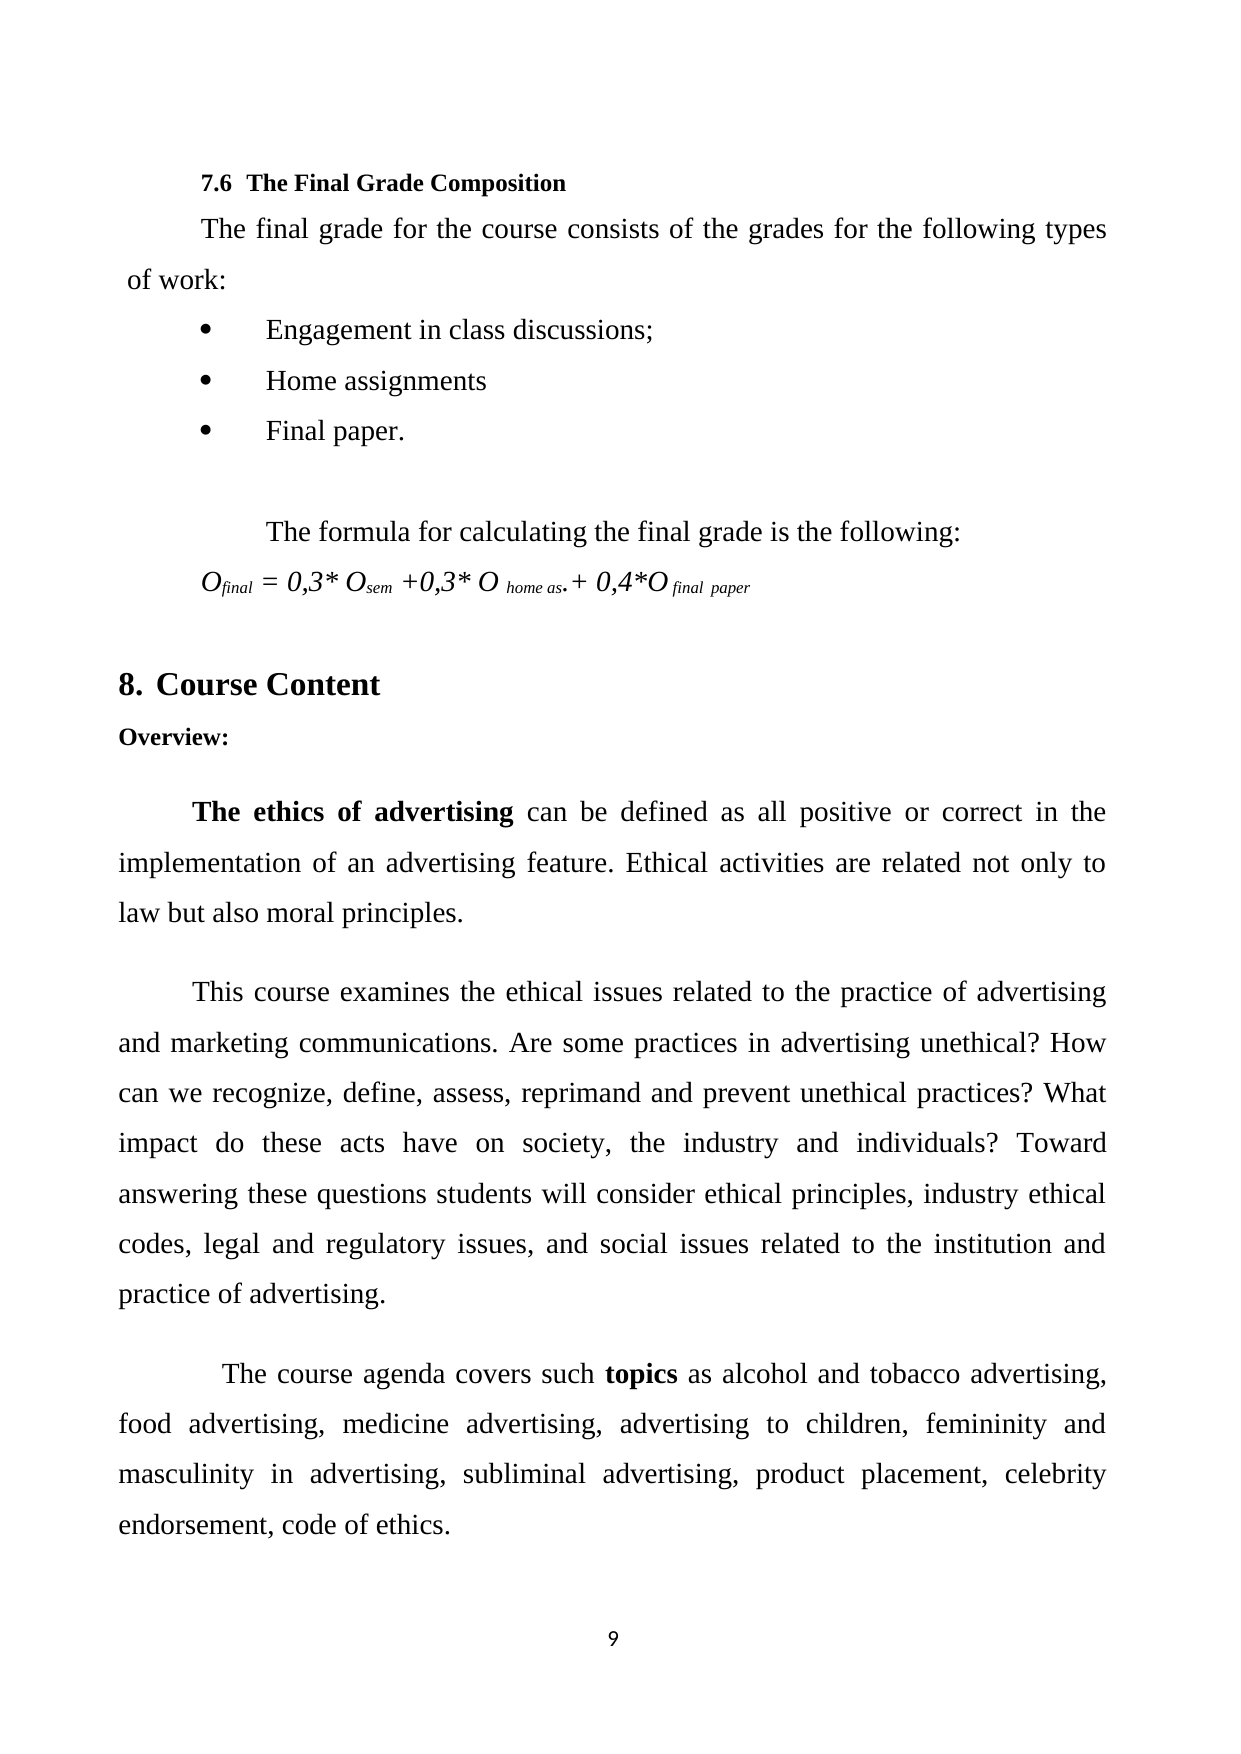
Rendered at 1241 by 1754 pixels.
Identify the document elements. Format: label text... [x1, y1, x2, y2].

text Overview: [118, 722, 1107, 751]
list Final paper. [127, 413, 1107, 447]
list The final grade for the course consists of the grades for the following types of work: [127, 212, 1107, 295]
text This course examines the ethical issues related to the practice of advertising and marketing communications. Are some practices in advertising unethical? How can we recognize, define, assess, reprimand and prevent unethical practices? What impact do these acts have on society, the industry and individuals? Toward answering these questions students will consider ethical principles, industry ethical codes, legal and regulatory issues, and social issues related to the institution and practice of advertising. [118, 974, 1107, 1310]
text Оfinal = 0,3* Оsem +0,3* O home as.+ 0,4*О final paper [127, 564, 1107, 598]
list Engagement in class discussions; [127, 312, 1107, 346]
list Home assignments [127, 363, 1107, 396]
list The Final Grade Composition [201, 168, 1107, 197]
text The course agenda covers such topics as alcohol and tobacco advertising, food advertising, medicine advertising, advertising to children, femininity and masculinity in advertising, subliminal advertising, product placement, celebrity endorsement, code of ethics. [118, 1356, 1107, 1540]
list Course Content [118, 665, 1107, 703]
list The formula for calculating the final grade is the following: [127, 514, 1107, 547]
text The ethics of advertising can be defined as all positive or correct in the implementation of an advertising feature. Ethical activities are related not only to law but also moral principles. [118, 794, 1107, 929]
